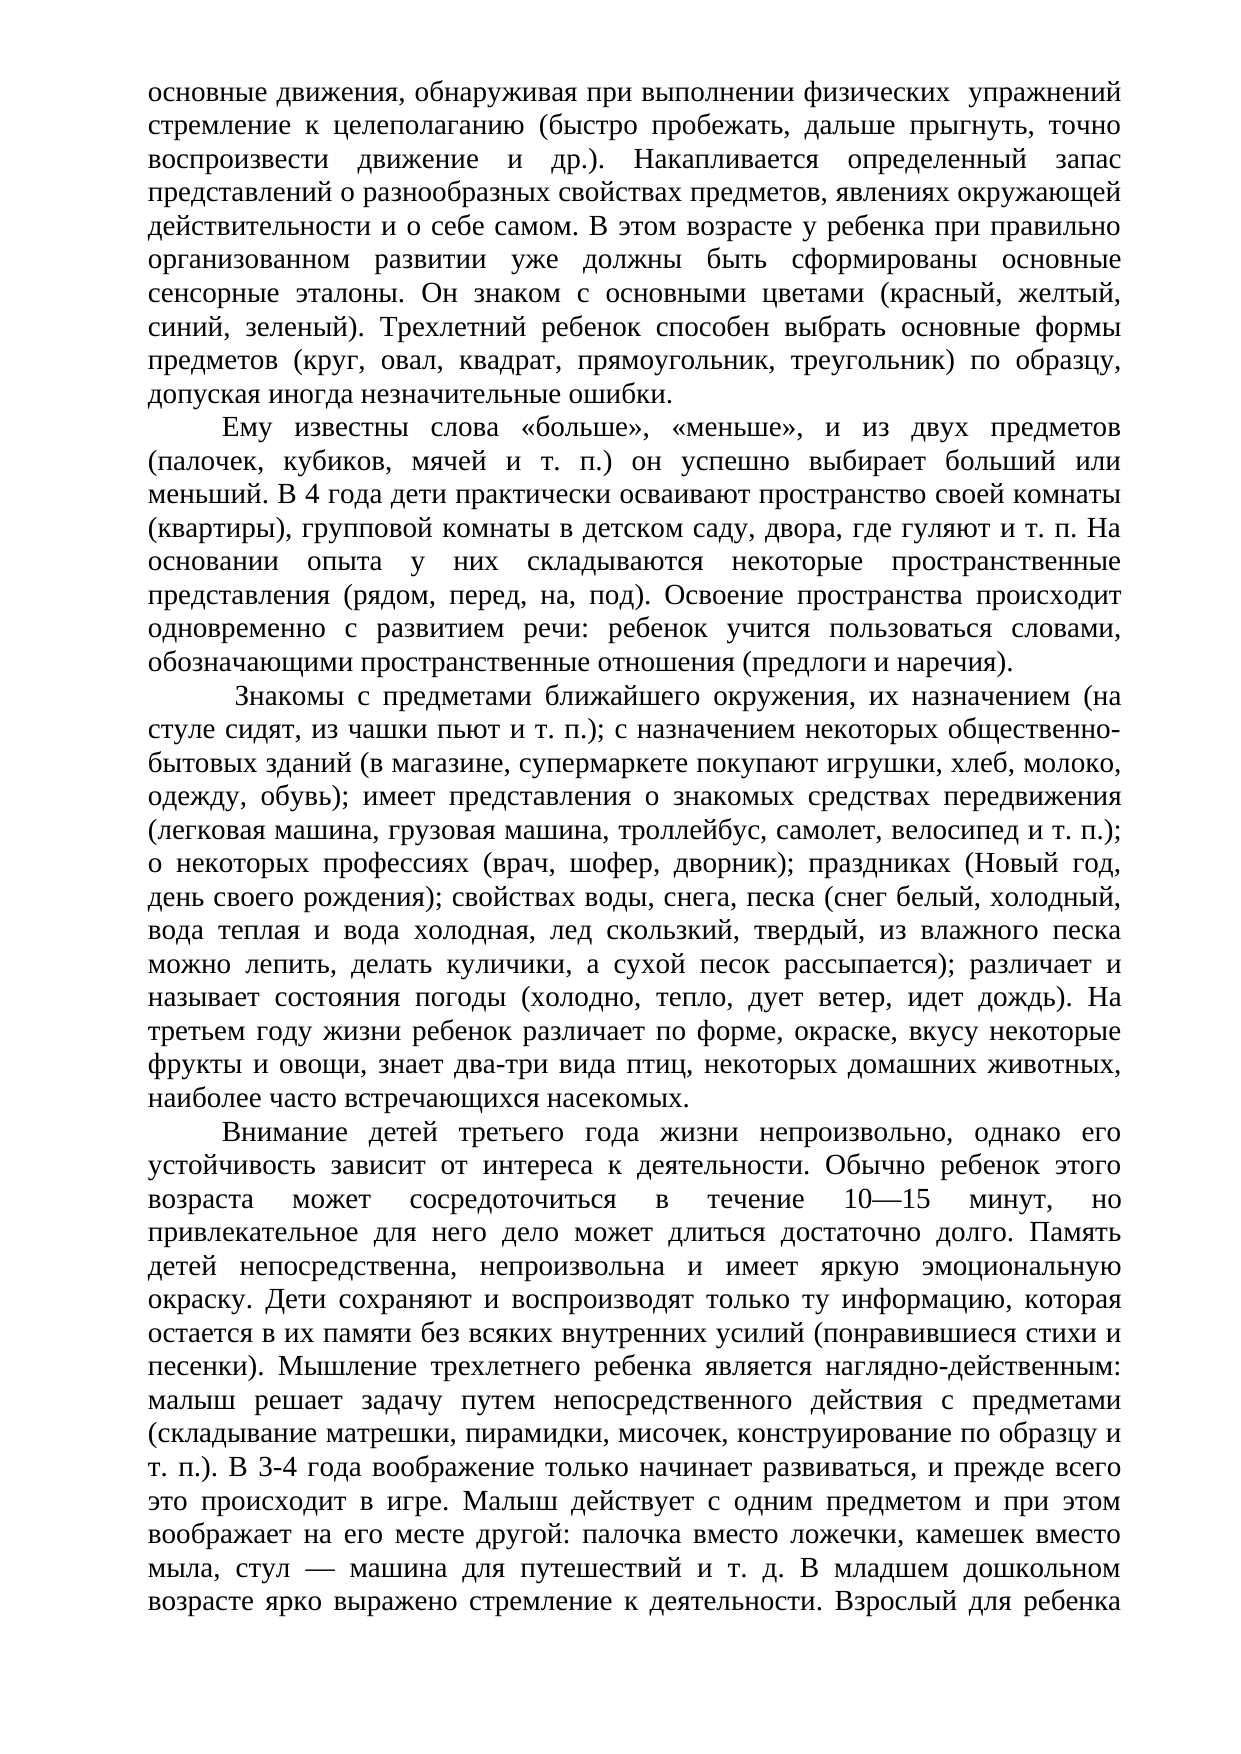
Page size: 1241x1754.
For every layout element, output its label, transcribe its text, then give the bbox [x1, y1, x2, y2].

list Ему известны слова «больше», «меньше», и из двух предметов (палочек, кубиков, мячей и т. п.) он успешно выбирает больший или меньший. В 4 года дети практически осваивают пространство своей комнаты (квартиры), групповой комнаты в детском саду, двора, где гуляют и т. п. На основании опыта у них складываются некоторые пространственные представления (рядом, перед, на, под). Освоение пространства происходит одновременно с развитием речи: ребенок учится пользоваться словами, обозначающими пространственные отношения (предлоги и наречия). [148, 409, 1122, 678]
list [148, 74, 1122, 409]
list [148, 1114, 1122, 1617]
list Знакомы с предметами ближайшего окружения, их назначением (на стуле сидят, из чашки пьют и т. п.); с назначением некоторых общественно-бытовых зданий (в магазине, супермаркете покупают игрушки, хлеб, молоко, одежду, обувь); имеет представления о знакомых средствах передвижения (легковая машина, грузовая машина, троллейбус, самолет, велосипед и т. п.); о некоторых профессиях (врач, шофер, дворник); праздниках (Новый год, день своего рождения); свойствах воды, снега, песка (снег белый, холодный, вода теплая и вода холодная, лед скользкий, твердый, из влажного песка можно лепить, делать куличики, а сухой песок рассыпается); различает и называет состояния погоды (холодно, тепло, дует ветер, идет дождь). На третьем году жизни ребенок различает по форме, окраске, вкусу некоторые фрукты и овощи, знает два-три вида птиц, некоторых домашних животных, наиболее часто встречающихся насекомых. [148, 678, 1122, 1114]
